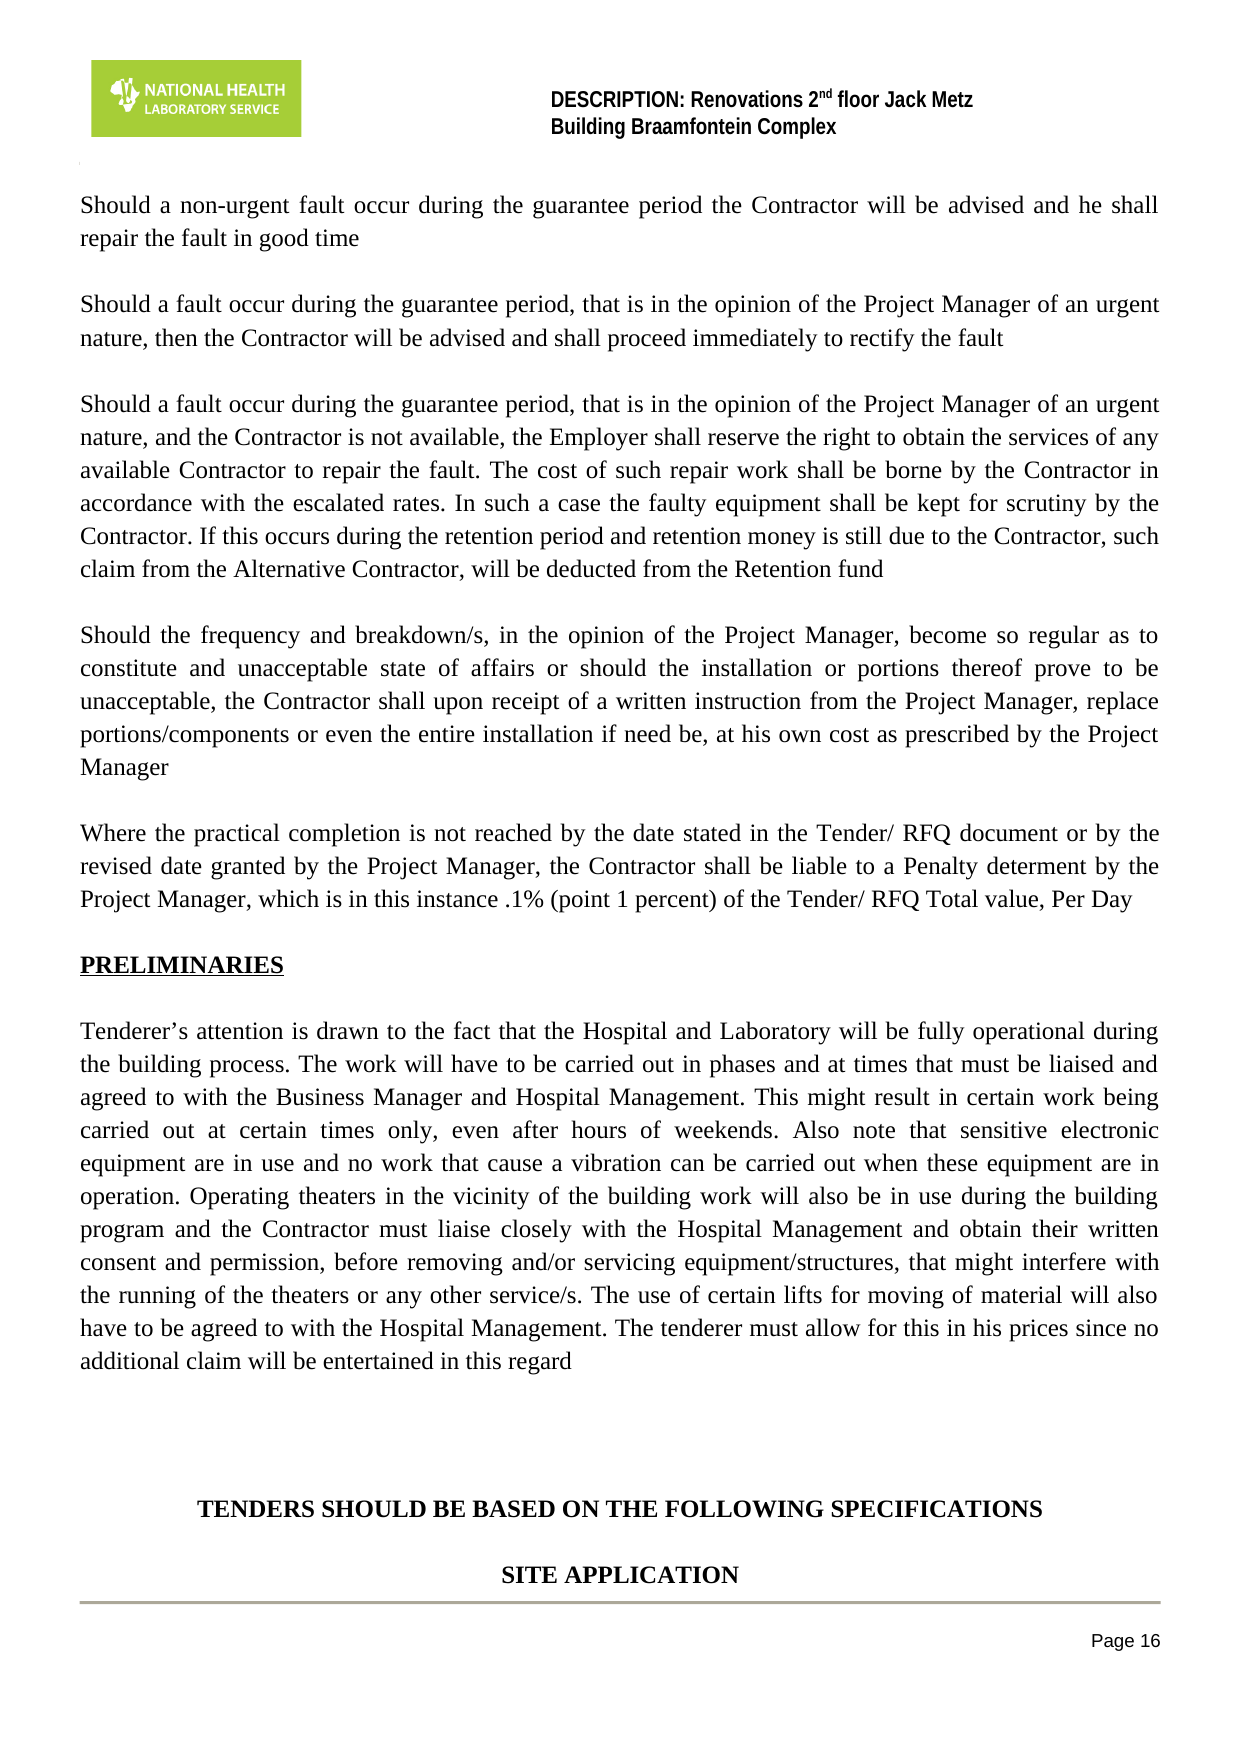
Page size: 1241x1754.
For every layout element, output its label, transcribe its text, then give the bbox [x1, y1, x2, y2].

text Where the practical completion is not reached by the date stated in the Tender/ RFQ document or by the revised date granted by the Project Manager, the Contractor shall be liable to a Penalty determent by the Project Manager, which is in this instance .1% (point 1 percent) of the Tender/ RFQ Total value, Per Day [80, 818, 1161, 913]
text Should a non-urgent fault occur during the guarantee period the Contractor will be advised and he shall repair the fault in good time [80, 191, 1161, 252]
text Should a fault occur during the guarantee period, that is in the opinion of the Project Manager of an urgent nature, and the Contractor is not available, the Employer shall reserve the right to obtain the services of any available Contractor to repair the fault. The cost of such repair work shall be borne by the Contractor in accordance with the escalated rates. In such a case the faulty equipment shall be kept for scrutiny by the Contractor. If this occurs during the retention period and retention money is still due to the Contractor, such claim from the Alternative Contractor, will be deducted from the Retention fund [80, 389, 1161, 582]
text SITE APPLICATION [80, 1560, 1161, 1589]
text PRELIMINARIES [80, 950, 1161, 979]
text TENDERS SHOULD BE BASED ON THE FOLLOWING SPECIFICATIONS [80, 1494, 1161, 1523]
text Tenderer’s attention is drawn to the fact that the Hospital and Laboratory will be fully operational during the building process. The work will have to be carried out in phases and at times that must be liaised and agreed to with the Business Manager and Hospital Management. This might result in certain work being carried out at certain times only, even after hours of weekends. Also note that sensitive electronic equipment are in use and no work that cause a vibration can be carried out when these equipment are in operation. Operating theaters in the vicinity of the building work will also be in use during the building program and the Contractor must liaise closely with the Hospital Management and obtain their written consent and permission, before removing and/or servicing equipment/structures, that might interfere with the running of the theaters or any other service/s. The use of certain lifts for moving of material will also have to be agreed to with the Hospital Management. The tenderer must allow for this in his prices since no additional claim will be entertained in this regard [80, 1016, 1161, 1375]
text Should the frequency and breakdown/s, in the opinion of the Project Manager, become so regular as to constitute and unacceptable state of affairs or should the installation or portions thereof prove to be unacceptable, the Contractor shall upon receipt of a written instruction from the Project Manager, replace portions/components or even the entire installation if need be, at his own cost as prescribed by the Project Manager [80, 620, 1161, 781]
picture [91, 60, 302, 137]
text Should a fault occur during the guarantee period, that is in the opinion of the Project Manager of an urgent nature, then the Contractor will be advised and shall proceed immediately to rectify the fault [80, 289, 1161, 351]
